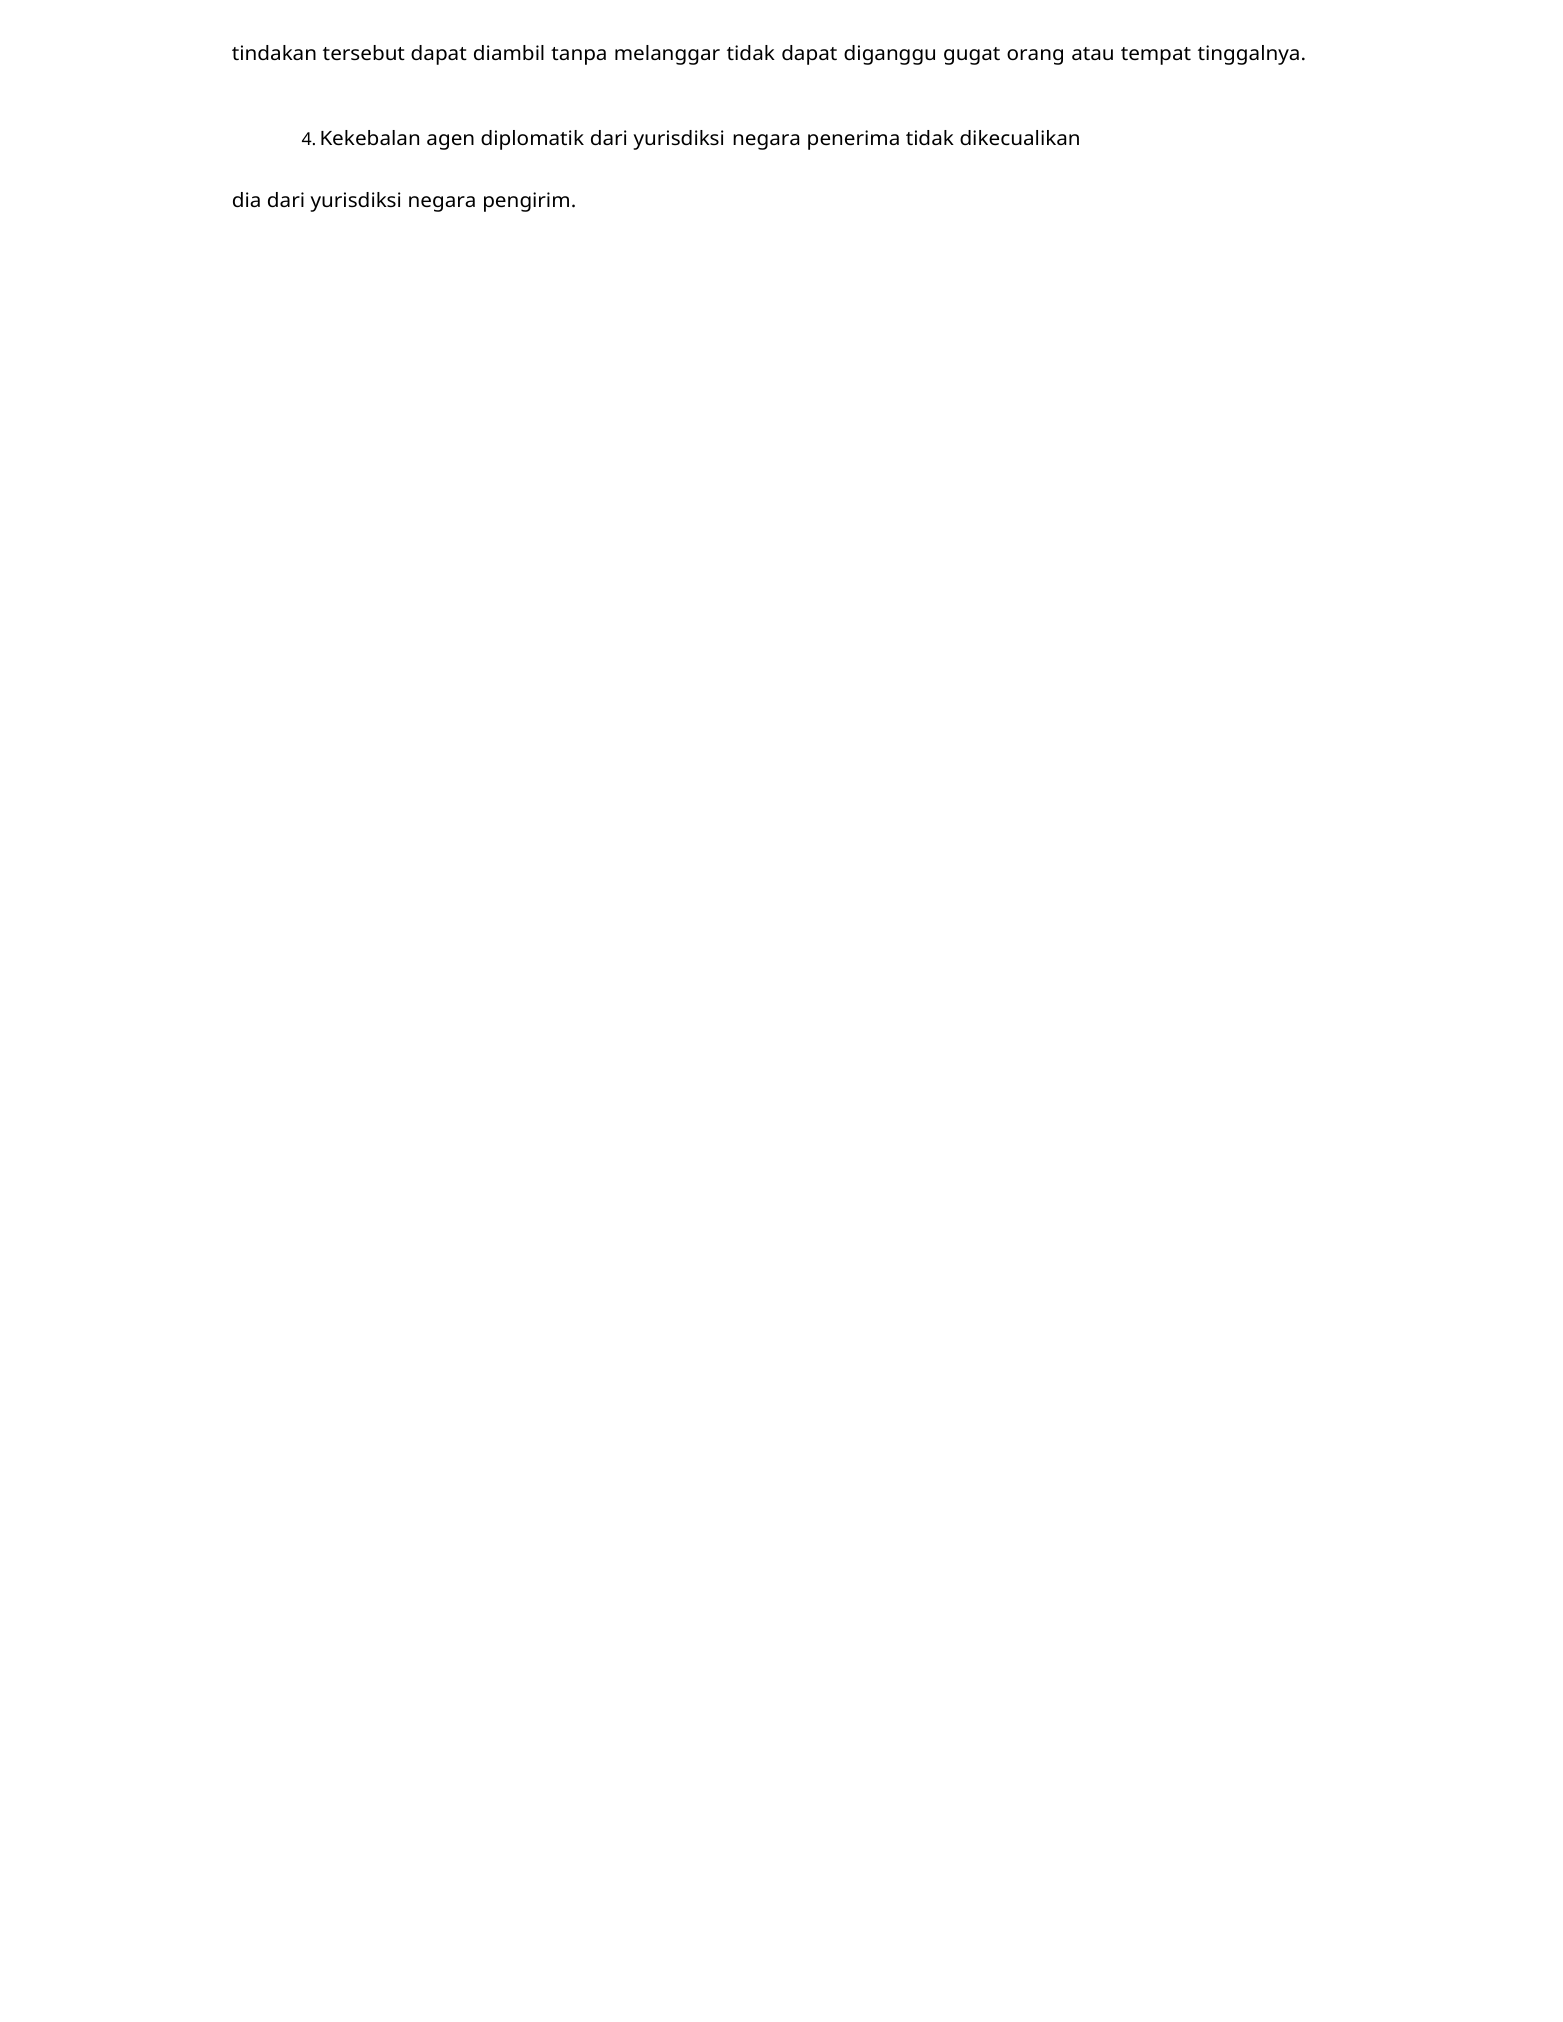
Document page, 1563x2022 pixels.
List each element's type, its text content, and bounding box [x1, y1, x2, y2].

text dia dari yurisdiksi negara pengirim. [232, 187, 1379, 214]
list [232, 39, 1329, 67]
list Kekebalan agen diplomatik dari yurisdiksi negara penerima tidak dikecualikan [301, 124, 1379, 151]
